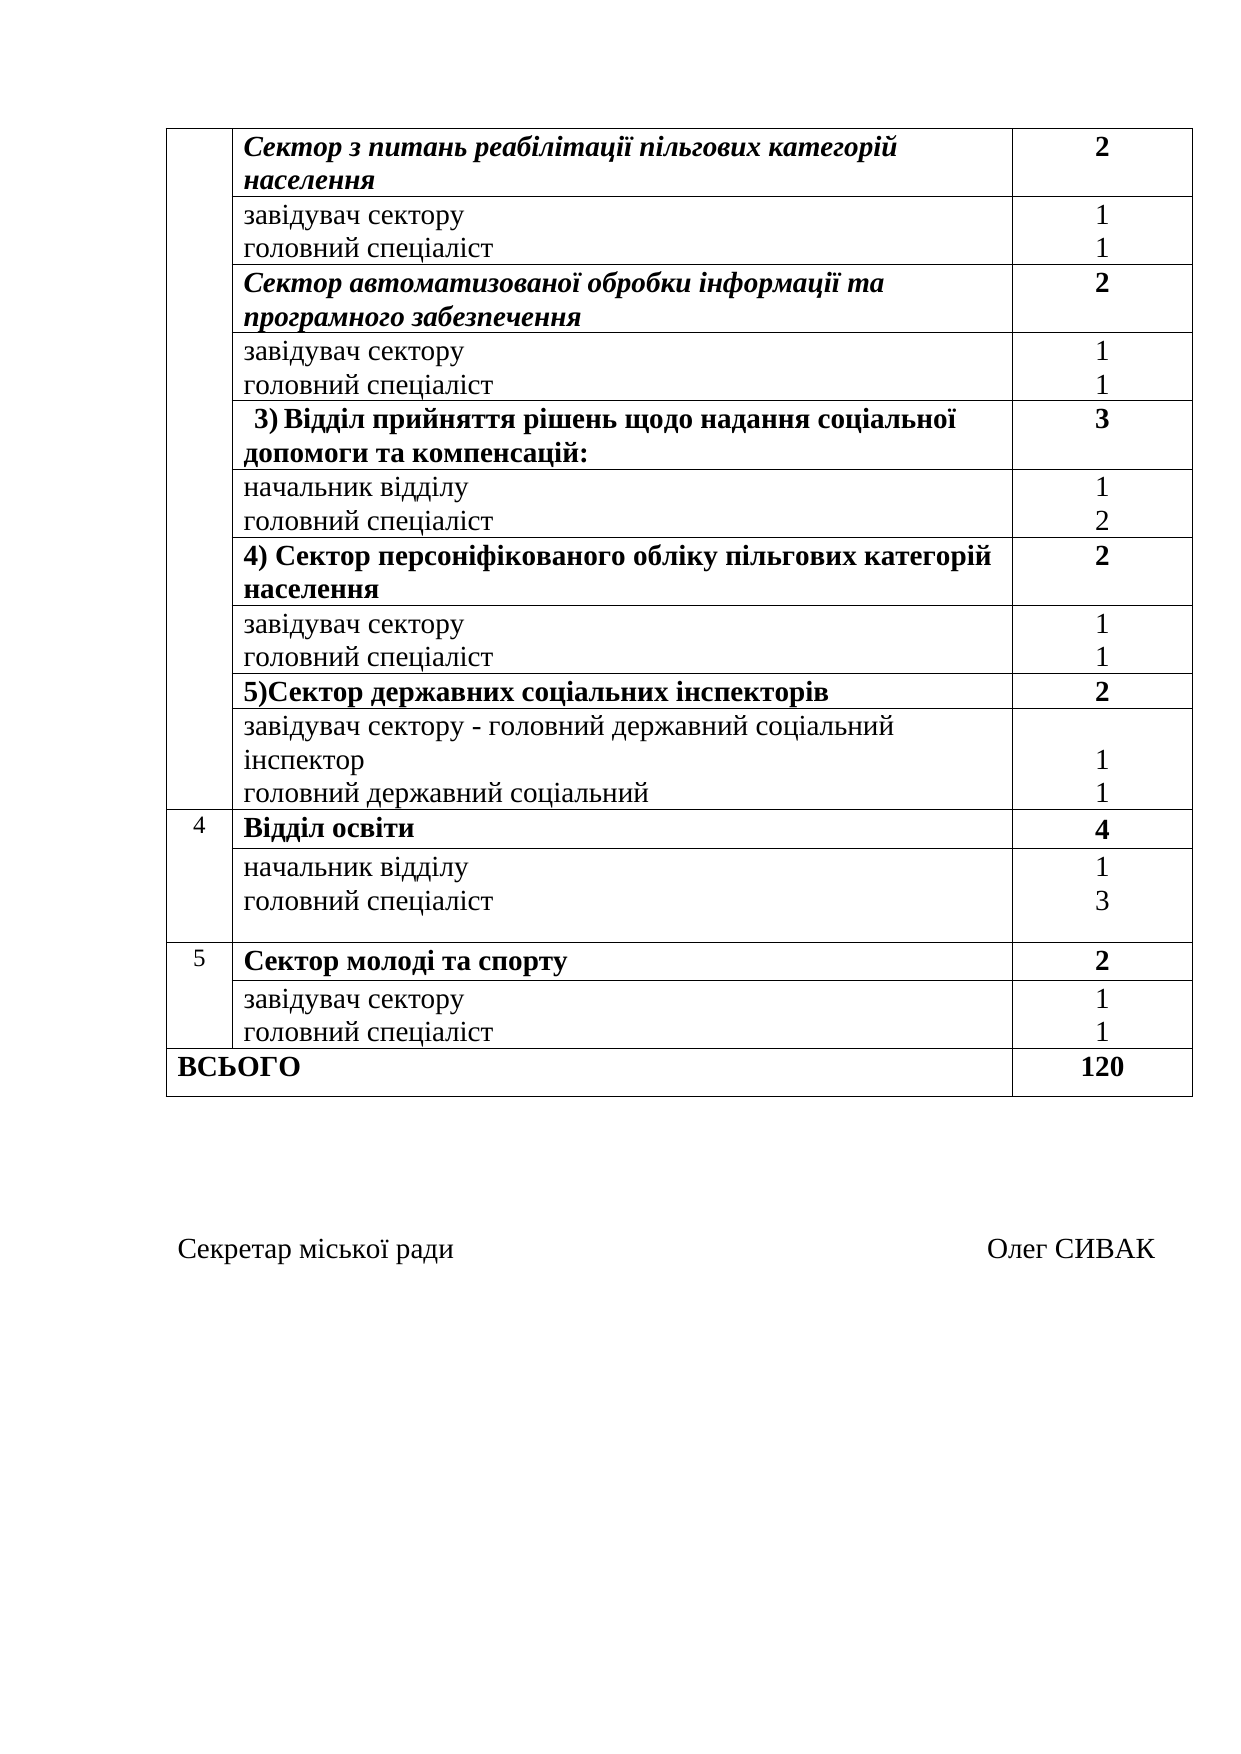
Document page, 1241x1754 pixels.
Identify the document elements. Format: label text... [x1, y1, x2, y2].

table_cell начальник відділу головний спеціаліст [233, 470, 1012, 537]
table_cell 1 1 [1013, 197, 1192, 264]
table_cell завідувач сектору головний спеціаліст [233, 981, 1012, 1048]
table_cell 120 [1013, 1049, 1192, 1096]
table_cell завідувач сектору головний спеціаліст [233, 197, 1012, 264]
table_cell начальник відділу головний спеціаліст [233, 849, 1012, 942]
table_cell 5)Сектор державних соціальних інспекторів [233, 674, 1012, 707]
table_cell 1 3 [1013, 849, 1192, 942]
table_cell Відділ освіти [233, 810, 1012, 848]
table_cell 3 [1013, 401, 1192, 468]
table_cell 4) Сектор персоніфікованого обліку пільгових категорій населення [233, 538, 1012, 605]
table_cell 2 [1013, 538, 1192, 605]
table_cell 1 1 [1013, 981, 1192, 1048]
table_cell ВСЬОГО [167, 1049, 1012, 1096]
table_cell 2 [1013, 129, 1192, 196]
table_cell завідувач сектору головний спеціаліст [233, 606, 1012, 673]
table_cell 1 1 [1013, 333, 1192, 400]
table_cell завідувач сектору - головний державний соціальний інспектор головний державний соціальний [233, 709, 1012, 809]
table_cell завідувач сектору головний спеціаліст [233, 333, 1012, 400]
table_cell Відділ прийняття рішень щодо надання соціальної допомоги та компенсацій: [233, 401, 1012, 468]
text Секретар міської ради Олег СИВАК [177, 1231, 1196, 1264]
table_cell 1 1 [1013, 606, 1192, 673]
table_cell 4 [167, 810, 232, 942]
table_cell 4 [1013, 810, 1192, 848]
table_cell 2 [1013, 943, 1192, 980]
table_cell 2 [1013, 674, 1192, 707]
table_cell Сектор автоматизованої обробки інформації та програмного забезпечення [233, 265, 1012, 332]
table_cell Сектор молоді та спорту [233, 943, 1012, 980]
table_cell Сектор з питань реабілітації пільгових категорій населення [233, 129, 1012, 196]
table_cell 5 [167, 943, 232, 1048]
table_cell 1 2 [1013, 470, 1192, 537]
table_cell 2 [1013, 265, 1192, 332]
table_cell 1 1 [1013, 709, 1192, 809]
